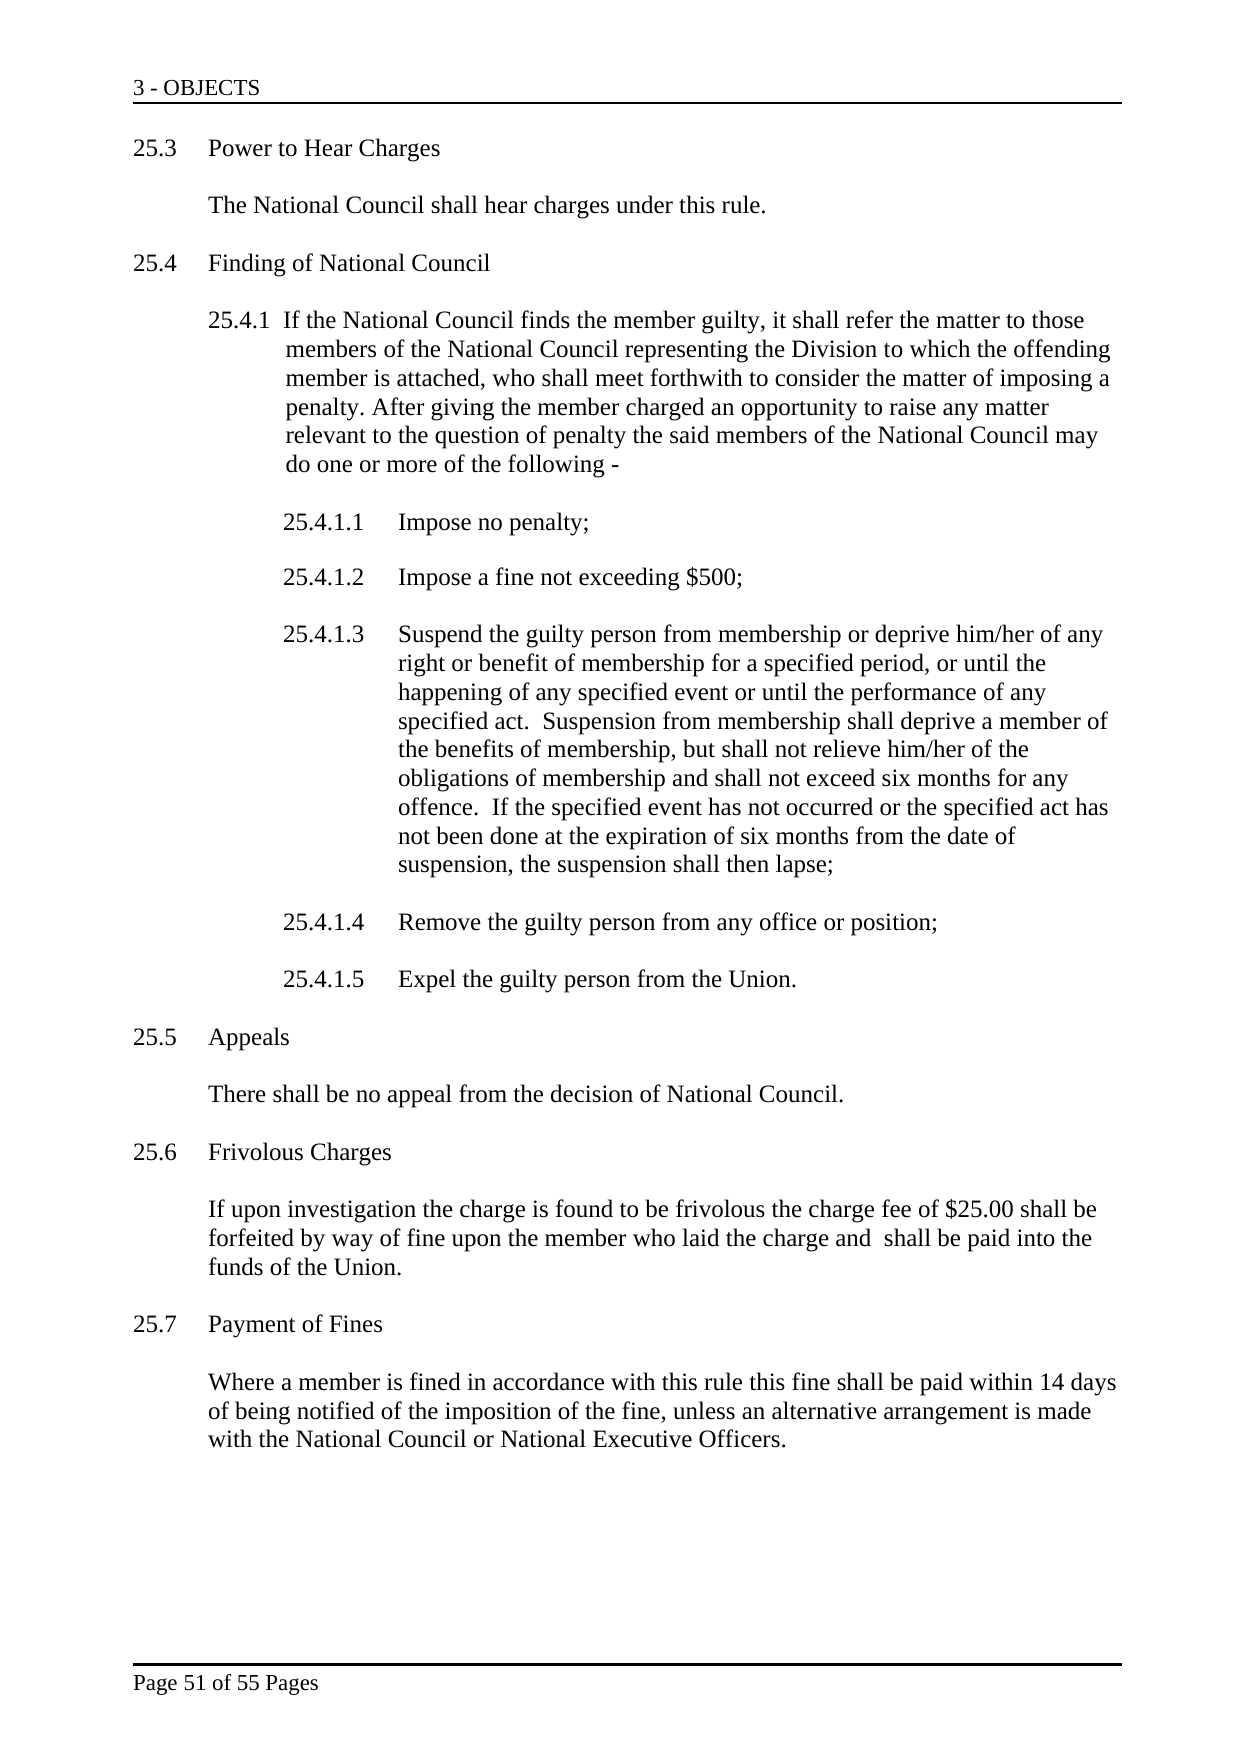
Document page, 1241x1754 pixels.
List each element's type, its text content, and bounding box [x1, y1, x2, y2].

text There shall be no appeal from the decision of National Council. [133, 1079, 1122, 1108]
text 25.4 Finding of National Council [133, 248, 1122, 277]
text 25.4.1.5 Expel the guilty person from the . [133, 964, 1122, 993]
text 25.4.1 If the National Council finds the member guilty, it shall refer the matter to those members of the National Council representing the Division to which the offending member is attached, who shall meet forthwith to consider the matter of imposing a penalty. After giving the member charged an opportunity to raise any matter relevant to the question of penalty the said members of the National Council may do one or more of the following - [133, 306, 1122, 478]
text 25.6 Frivolous Charges [133, 1137, 1122, 1166]
text 25.5 Appeals [133, 1022, 1122, 1051]
text The National Council shall hear charges under this rule. [133, 191, 1122, 219]
text 25.4.1.1 Impose no penalty; [133, 507, 1122, 536]
text 25.3 Power to Hear Charges [133, 133, 1122, 162]
text 25.4.1.3 Suspend the guilty person from membership or deprive him/her of any right or benefit of membership for a specified period, or until the happening of any specified event or until the performance of any specified act. Suspension from membership shall deprive a member of the benefits of membership, but shall not relieve him/her of the obligations of membership and shall not exceed six months for any offence. If the specified event has not occurred or the specified act has not been done at the expiration of six months from the date of suspension, the suspension shall then lapse; [133, 619, 1122, 878]
text If upon investigation the charge is found to be frivolous the charge fee of $25.00 shall be forfeited by way of fine upon the member who laid the charge and shall be paid into the funds of the . [133, 1194, 1122, 1281]
text Where a member is fined in accordance with this rule this fine shall be paid within 14 days of being notified of the imposition of the fine, unless an alternative arrangement is made with the National Council or National Executive Officers. [133, 1367, 1122, 1453]
text 25.7 Payment of Fines [133, 1309, 1122, 1338]
text 25.4.1.4 Remove the guilty person from any office or position; [133, 907, 1122, 936]
text 25.4.1.2 Impose a fine not exceeding $500; [133, 562, 1122, 591]
